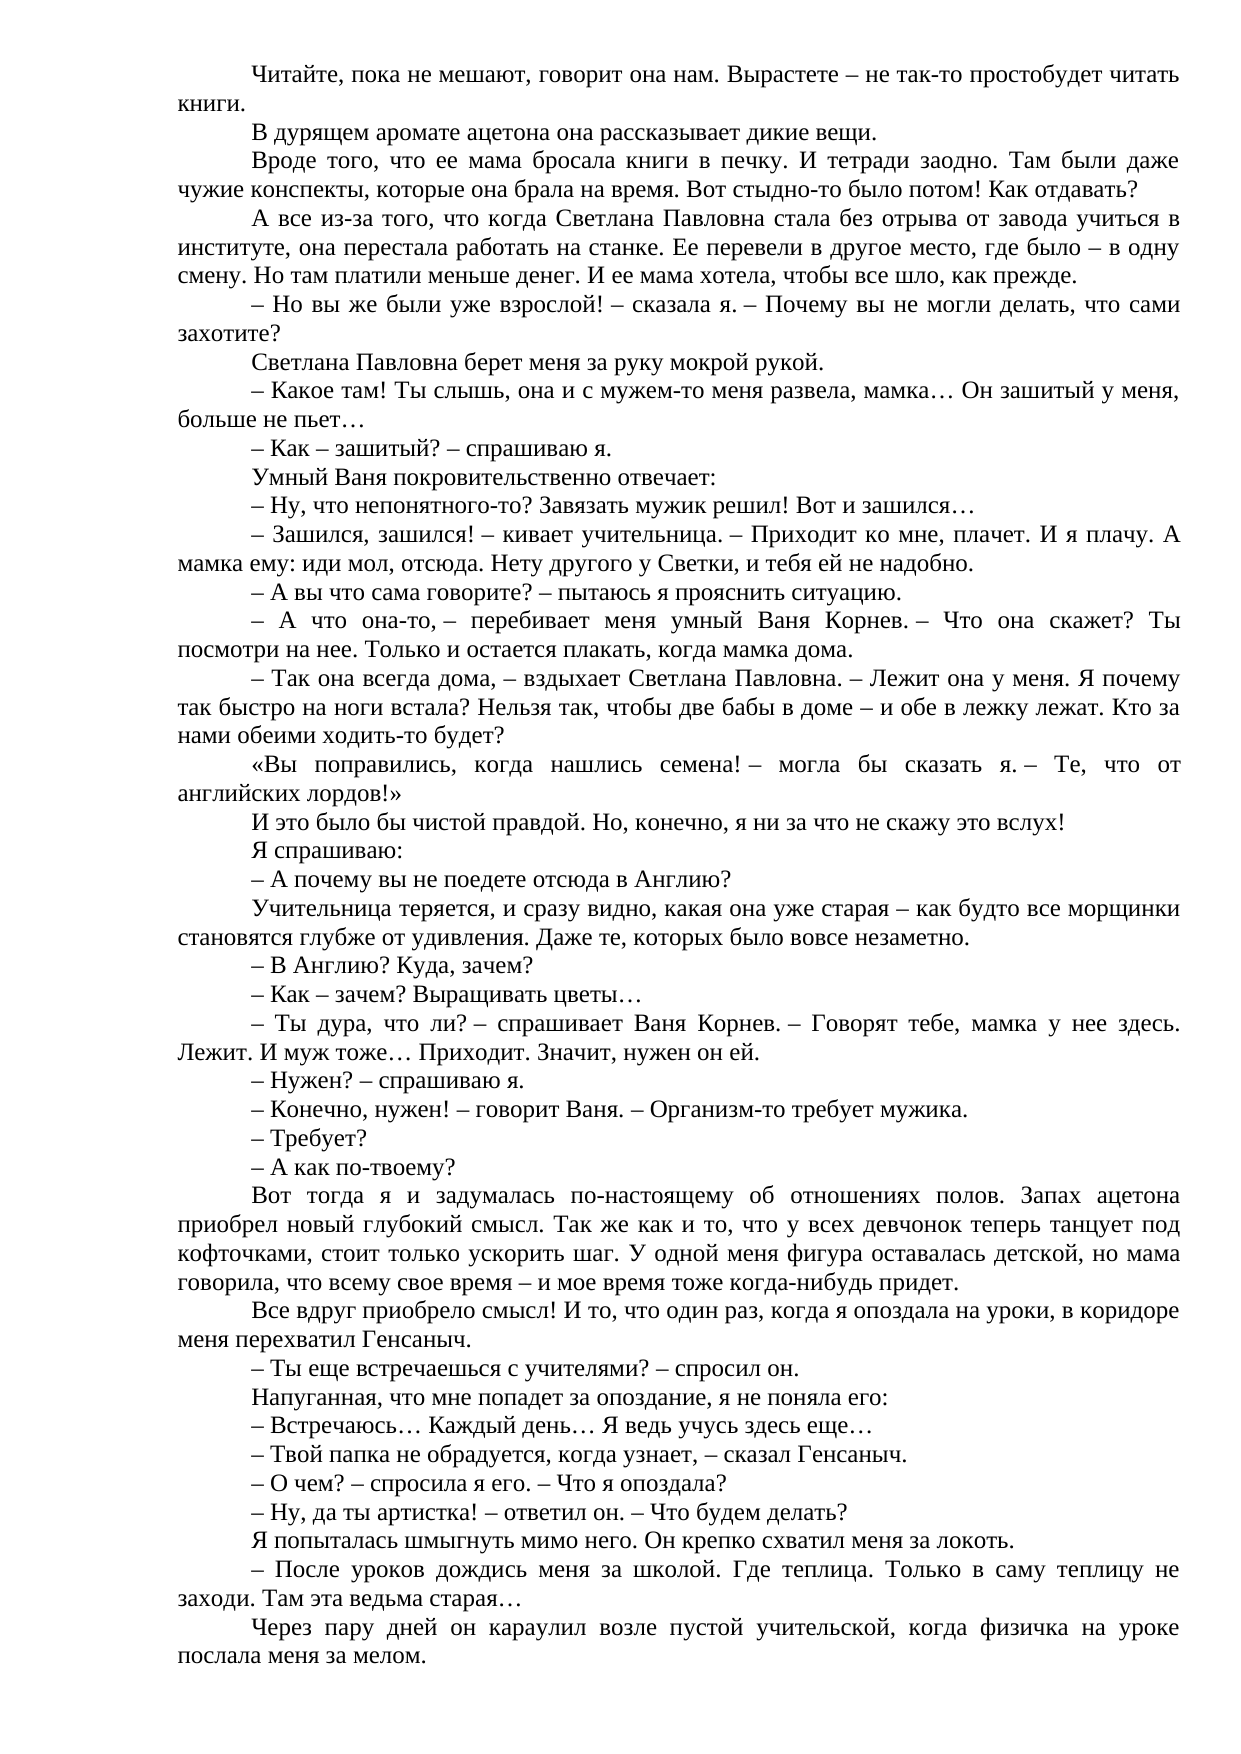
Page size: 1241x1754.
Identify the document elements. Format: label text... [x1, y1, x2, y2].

text Все вдруг приобрело смысл! И то, что один раз, когда я опоздала на уроки, в коридоре меня перехватил Генсаныч. [177, 1295, 1181, 1353]
text В дурящем аромате ацетона она рассказывает дикие вещи. [177, 117, 1181, 145]
text – А что она-то, – перебивает меня умный Ваня Корнев. – Что она скажет? Ты посмотри на нее. Только и остается плакать, когда мамка дома. [177, 605, 1181, 663]
text – Твой папка не обрадуется, когда узнает, – сказал Генсаныч. [177, 1439, 1181, 1468]
text – Ну, что непонятного-то? Завязать мужик решил! Вот и зашился… [177, 490, 1181, 519]
text Светлана Павловна берет меня за руку мокрой рукой. [177, 347, 1181, 375]
text – Встречаюсь… Каждый день… Я ведь учусь здесь еще… [177, 1410, 1181, 1439]
text Я спрашиваю: [177, 835, 1181, 864]
text – Ты дура, что ли? – спрашивает Ваня Корнев. – Говорят тебе, мамка у нее здесь. Лежит. И муж тоже… Приходит. Значит, нужен он ей. [177, 1008, 1181, 1065]
text Я попыталась шмыгнуть мимо него. Он крепко схватил меня за локоть. [177, 1525, 1181, 1554]
text – В Англию? Куда, зачем? [177, 950, 1181, 979]
text Вроде того, что ее мама бросала книги в печку. И тетради заодно. Там были даже чужие конспекты, которые она брала на время. Вот стыдно-то было потом! Как отдавать? [177, 145, 1181, 203]
text – Так она всегда дома, – вздыхает Светлана Павловна. – Лежит она у меня. Я почему так быстро на ноги встала? Нельзя так, чтобы две бабы в доме – и обе в лежку лежат. Кто за нами обеими ходить-то будет? [177, 663, 1181, 749]
text А все из-за того, что когда Светлана Павловна стала без отрыва от завода учиться в институте, она перестала работать на станке. Ее перевели в другое место, где было – в одну смену. Но там платили меньше денег. И ее мама хотела, чтобы все шло, как прежде. [177, 203, 1181, 289]
text – Какое там! Ты слышь, она и с мужем-то меня развела, мамка… Он зашитый у меня, больше не пьет… [177, 375, 1181, 433]
text – А как по-твоему? [177, 1152, 1181, 1180]
text И это было бы чистой правдой. Но, конечно, я ни за что не скажу это вслух! [177, 807, 1181, 835]
text – Требует? [177, 1123, 1181, 1152]
text Через пару дней он караулил возле пустой учительской, когда физичка на уроке послала меня за мелом. [177, 1612, 1181, 1669]
text – А вы что сама говорите? – пытаюсь я прояснить ситуацию. [177, 577, 1181, 605]
text Напуганная, что мне попадет за опоздание, я не поняла его: [177, 1382, 1181, 1410]
text – А почему вы не поедете отсюда в Англию? [177, 864, 1181, 893]
text – О чем? – спросила я его. – Что я опоздала? [177, 1468, 1181, 1497]
text – Нужен? – спрашиваю я. [177, 1065, 1181, 1094]
text «Вы поправились, когда нашлись семена! – могла бы сказать я. – Те, что от английских лордов!» [177, 749, 1181, 807]
text – Ты еще встречаешься с учителями? – спросил он. [177, 1353, 1181, 1382]
text Читайте, пока не мешают, говорит она нам. Вырастете – не так-то простобудет читать книги. [177, 59, 1181, 117]
text – Конечно, нужен! – говорит Ваня. – Организм-то требует мужика. [177, 1094, 1181, 1123]
text – После уроков дождись меня за школой. Где теплица. Только в саму теплицу не заходи. Там эта ведьма старая… [177, 1554, 1181, 1612]
text – Как – зачем? Выращивать цветы… [177, 979, 1181, 1008]
text Вот тогда я и задумалась по-настоящему об отношениях полов. Запах ацетона приобрел новый глубокий смысл. Так же как и то, что у всех девчонок теперь танцует под кофточками, стоит только ускорить шаг. У одной меня фигура оставалась детской, но мама говорила, что всему свое время – и мое время тоже когда-нибудь придет. [177, 1180, 1181, 1295]
text Умный Ваня покровительственно отвечает: [177, 462, 1181, 490]
text Учительница теряется, и сразу видно, какая она уже старая – как будто все морщинки становятся глубже от удивления. Даже те, которых было вовсе незаметно. [177, 893, 1181, 950]
text – Ну, да ты артистка! – ответил он. – Что будем делать? [177, 1497, 1181, 1525]
text – Зашился, зашился! – кивает учительница. – Приходит ко мне, плачет. И я плачу. А мамка ему: иди мол, отсюда. Нету другого у Светки, и тебя ей не надобно. [177, 519, 1181, 577]
text – Но вы же были уже взрослой! – сказала я. – Почему вы не могли делать, что сами захотите? [177, 289, 1181, 347]
text – Как – зашитый? – спрашиваю я. [177, 433, 1181, 462]
